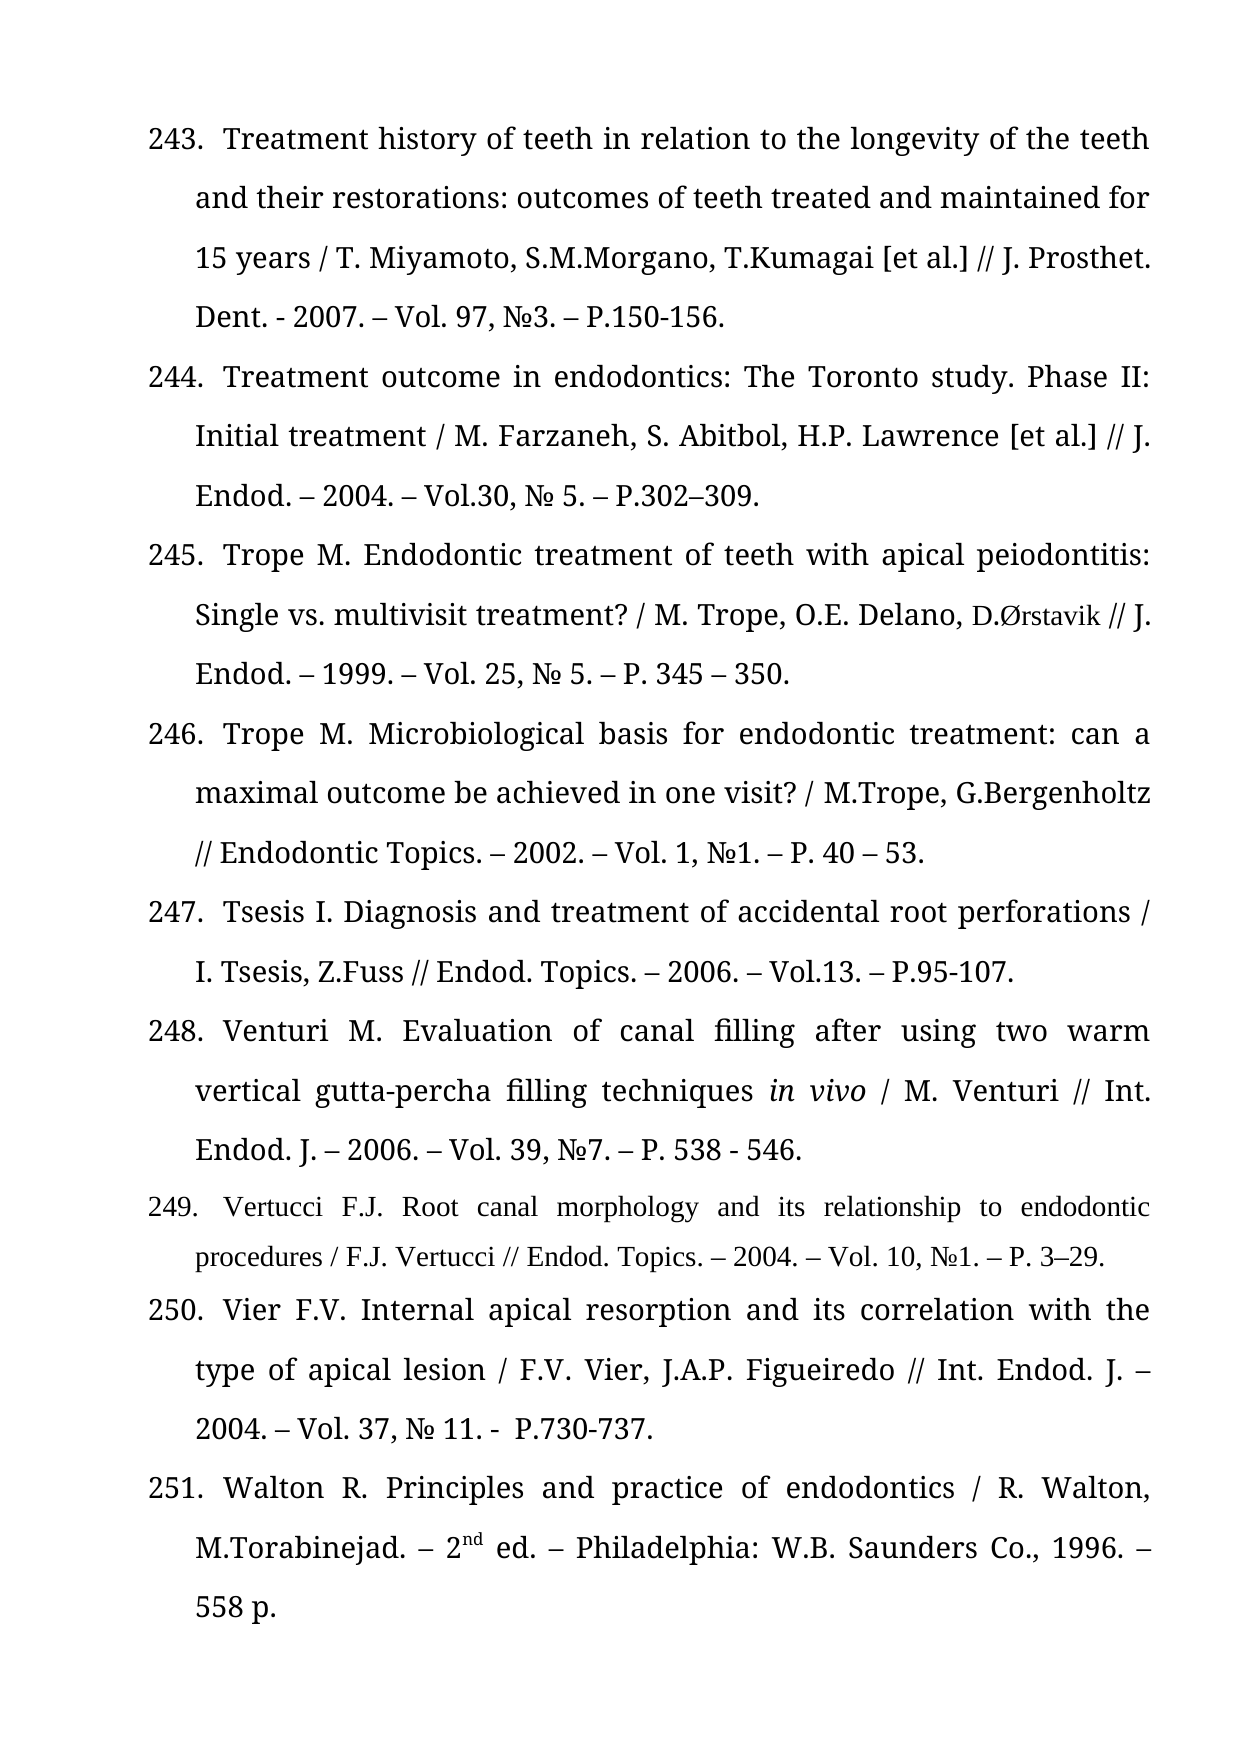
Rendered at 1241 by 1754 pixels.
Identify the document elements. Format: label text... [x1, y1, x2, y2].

list Vier F.V. Internal apical resorption and its correlation with the type of apical lesion / F.V. Vier, J.A.P. Figueiredo // Int. Endod. J. – 2004. – Vol. 37, № 11. - P.730-737. [148, 1289, 1152, 1448]
list Walton R. Principles and practice of endodontics / R. Walton, M.Torabinejad. – 2nd ed. – Philadelphia: W.B. Saunders Co., 1996. – 558 p. [148, 1468, 1152, 1626]
list Treatment history of teeth in relation to the longevity of the teeth and their restorations: outcomes of teeth treated and maintained for 15 years / T. Miyamoto, S.M.Morgano, T.Kumagai [et al.] // J. Prosthet. Dent. - 2007. – Vol. 97, №3. – P.150-156. [148, 118, 1152, 336]
list Venturi M. Evaluation of canal filling after using two warm vertical gutta-percha filling techniques in vivo / M. Venturi // Int. Endod. J. – 2006. – Vol. 39, №7. – P. 538 - 546. [148, 1010, 1152, 1169]
list Treatment outcome in endodontics: The Toronto study. Phase II: Initial treatment / M. Farzaneh, S. Abitbol, H.P. Lawrence [et al.] // J. Endod. – 2004. – Vol.30, № 5. – P.302–309. [148, 356, 1152, 515]
list Vertucci F.J. Root canal morphology and its relationship to endodontic procedures / F.J. Vertucci // Endod. Topics. – 2004. – Vol. 10, №1. – P. 3–29. [148, 1189, 1152, 1273]
list Tsesis I. Diagnosis and treatment of accidental root perforations / I. Tsesis, Z.Fuss // Endod. Topics. – 2006. – Vol.13. – P.95-107. [148, 891, 1152, 991]
list Trope M. Endodontic treatment of teeth with apical peiodontitis: Single vs. multivisit treatment? / M. Trope, O.E. Delano, D.Ørstavik // J. Endod. – 1999. – Vol. 25, № 5. – P. 345 – 350. [148, 534, 1152, 693]
list Trope M. Microbiological basis for endodontic treatment: can a maximal outcome be achieved in one visit? / M.Trope, G.Bergenholtz // Endodontic Topics. – 2002. – Vol. 1, №1. – P. 40 – 53. [148, 713, 1152, 872]
